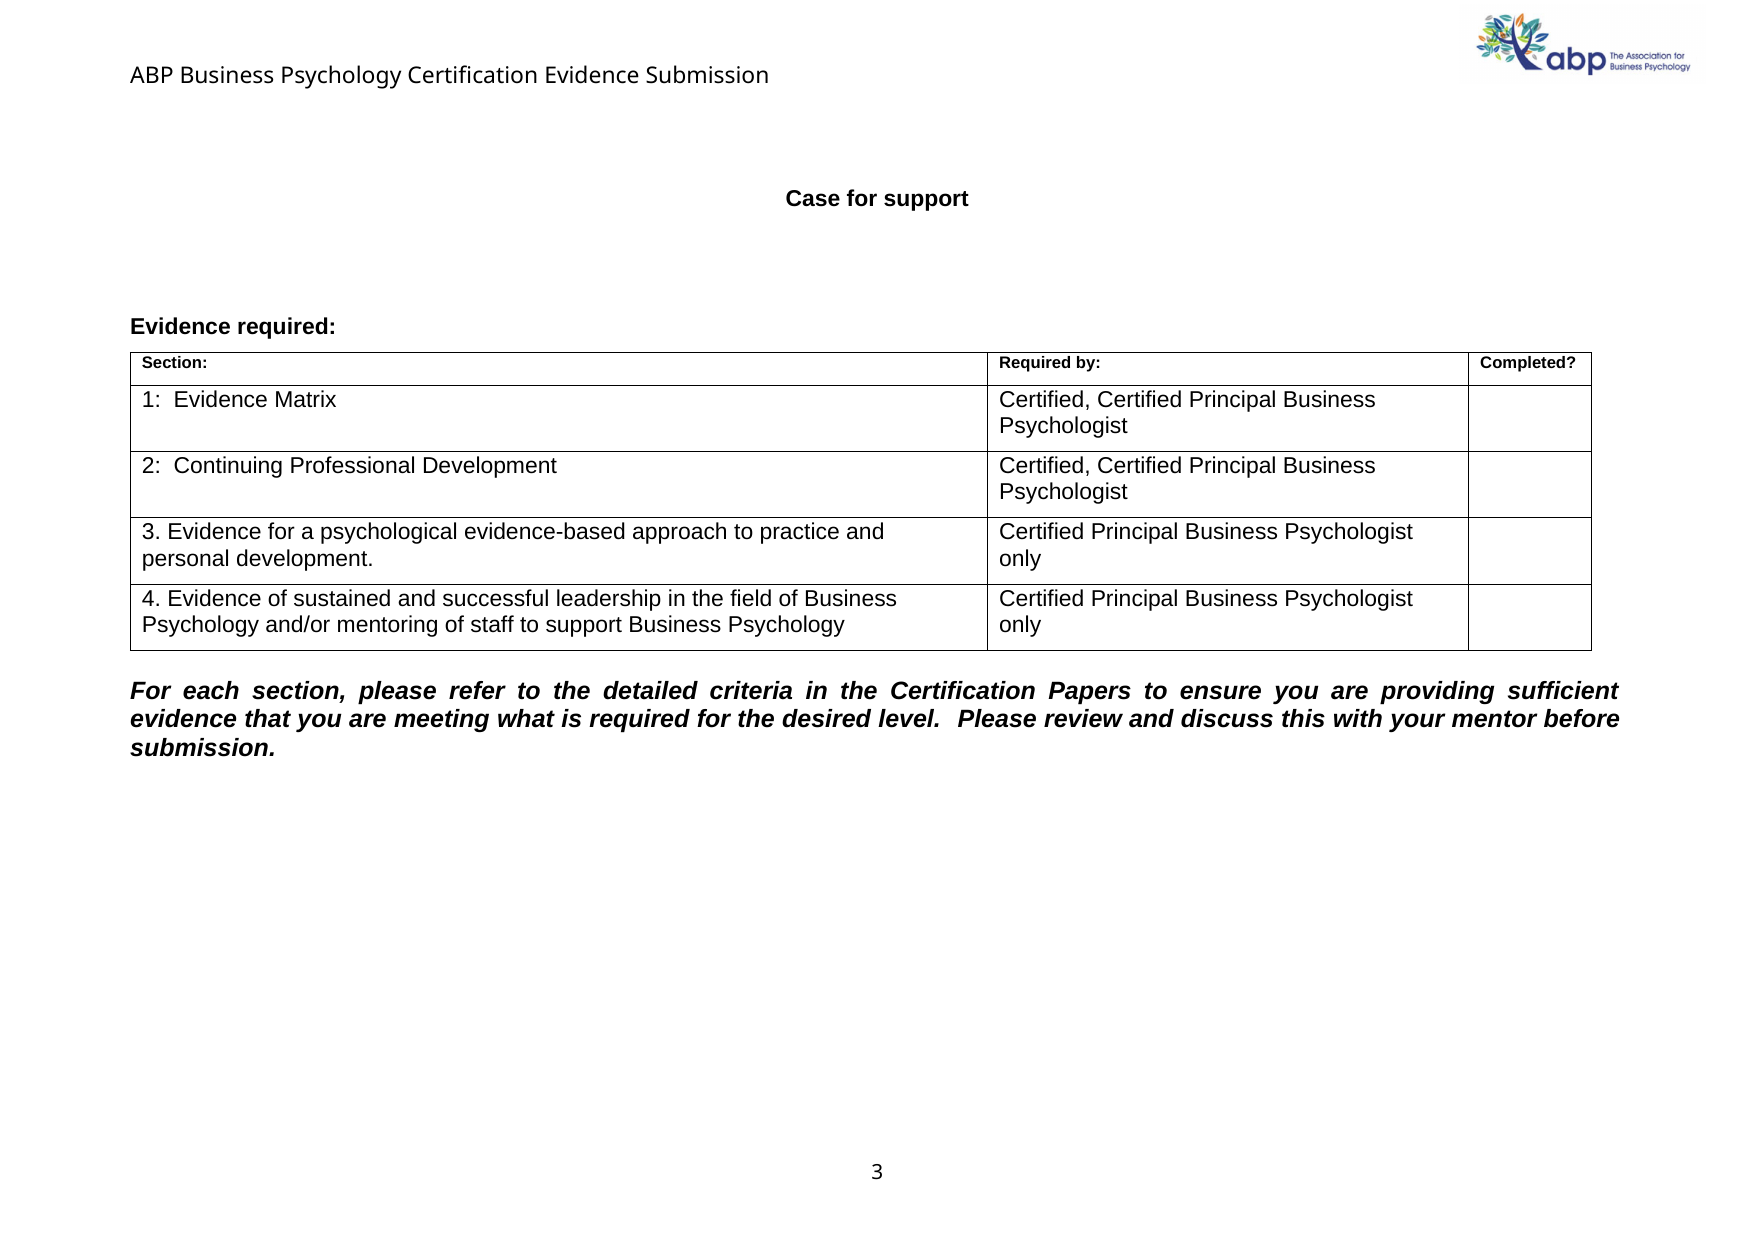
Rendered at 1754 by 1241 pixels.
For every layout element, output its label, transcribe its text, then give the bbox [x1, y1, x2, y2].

table_header Section: [131, 353, 987, 385]
picture [1459, 4, 1707, 84]
table_header Required by: [988, 353, 1468, 385]
table_cell [1469, 386, 1591, 451]
table_cell 4. Evidence of sustained and successful leadership in the field of Business Psychology and/or mentoring of staff to support Business Psychology [131, 585, 987, 650]
table_cell [1469, 452, 1591, 517]
table_cell [1469, 585, 1591, 650]
table_header Completed? [1469, 353, 1591, 385]
table_cell Certified, Certified Principal Business Psychologist [988, 452, 1468, 517]
table_cell 2: Continuing Professional Development [131, 452, 987, 517]
table_cell Certified Principal Business Psychologist only [988, 518, 1468, 583]
text Case for support [130, 185, 1624, 212]
table_cell 3. Evidence for a psychological evidence-based approach to practice and personal development. [131, 518, 987, 583]
text For each section, please refer to the detailed criteria in the Certification Papers to ensure you are providing sufficient evidence that you are meeting what is required for the desired level. Please review and discuss this with your mentor before submission. [130, 676, 1624, 762]
text Evidence required: [130, 313, 1624, 339]
table_cell [1469, 518, 1591, 583]
table_cell 1: Evidence Matrix [131, 386, 987, 451]
table_cell Certified, Certified Principal Business Psychologist [988, 386, 1468, 451]
table_cell Certified Principal Business Psychologist only [988, 585, 1468, 650]
